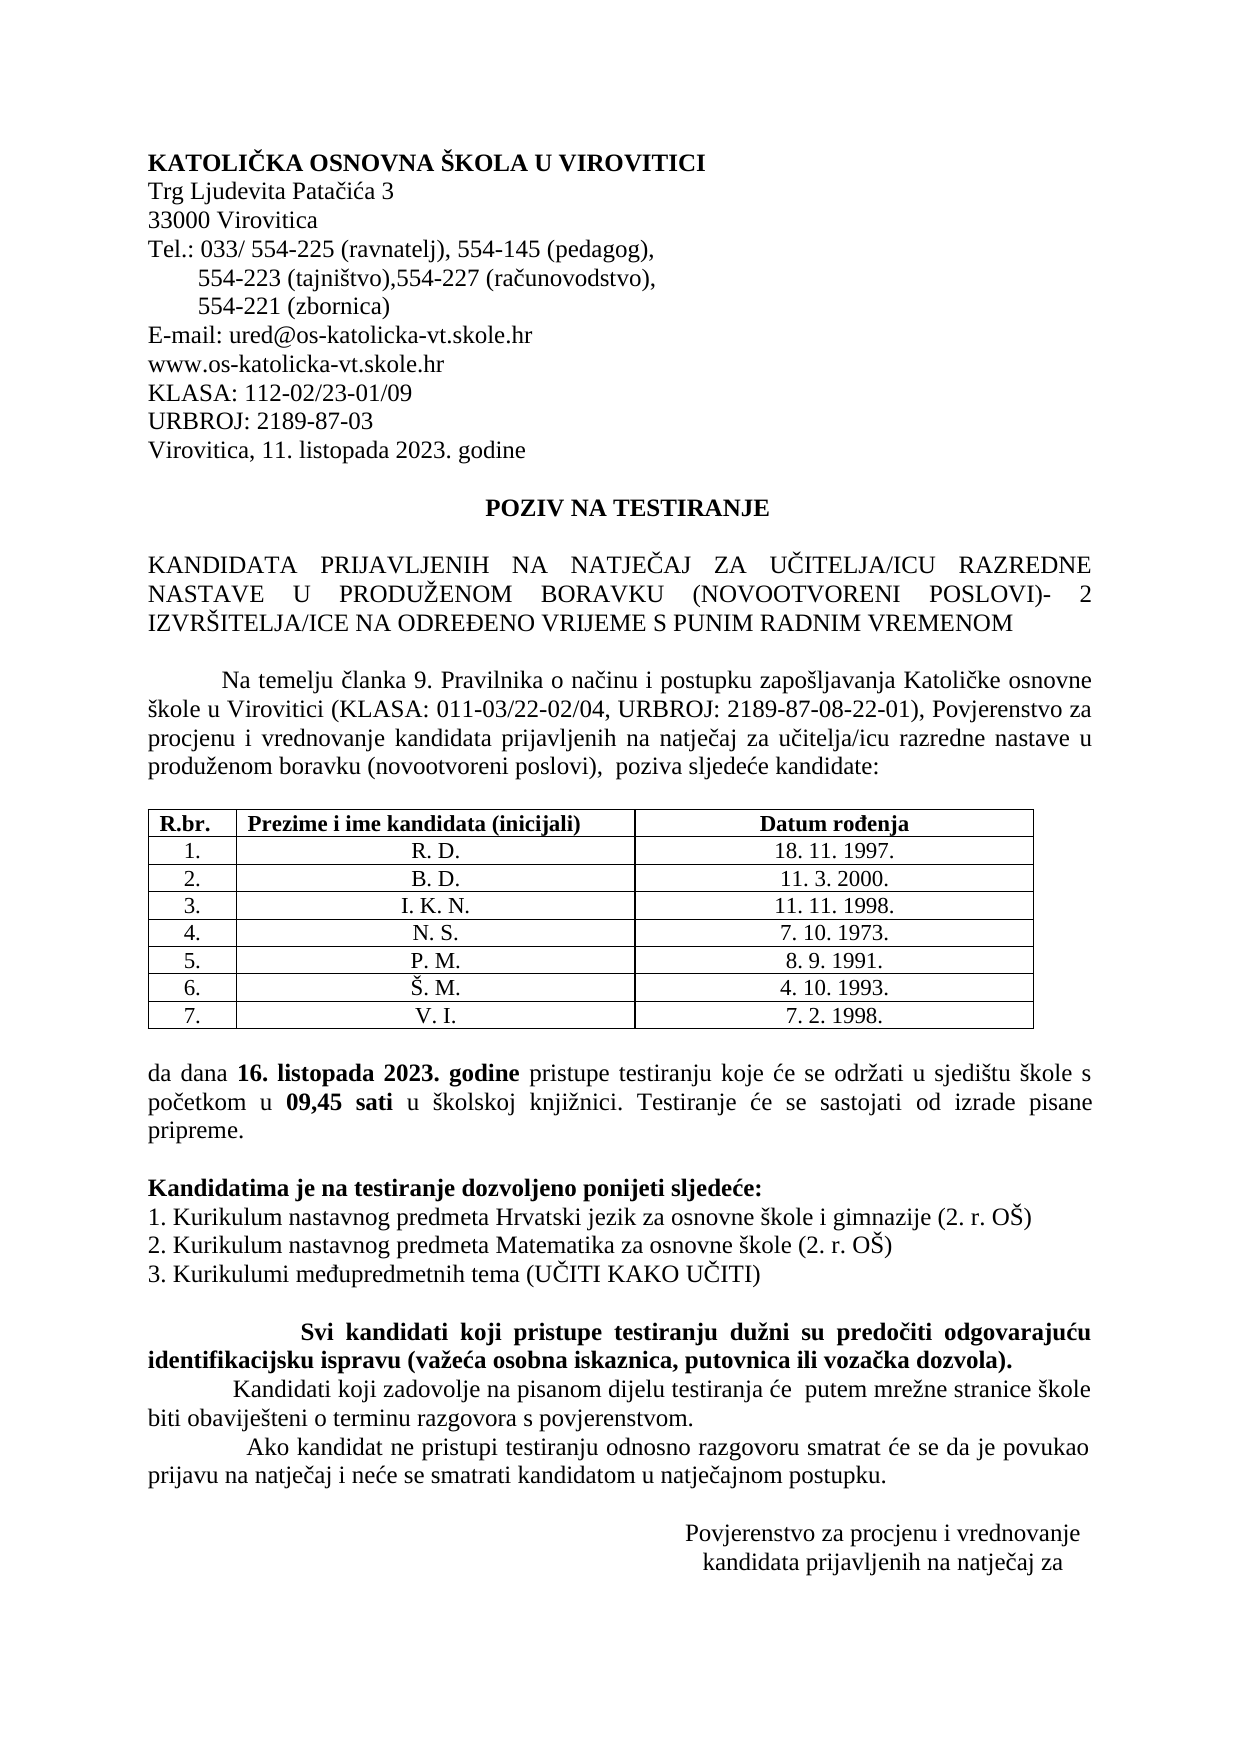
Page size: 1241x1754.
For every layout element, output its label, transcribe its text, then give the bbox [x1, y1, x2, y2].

table_cell N. S. [237, 920, 634, 946]
table_cell V. I. [237, 1002, 634, 1028]
table_cell B. D. [237, 865, 634, 891]
text Ako kandidat ne pristupi testiranju odnosno razgovoru smatrat će se da je povukao prijavu na natječaj i neće se smatrati kandidatom u natječajnom postupku. [148, 1432, 1093, 1489]
text Kandidati koji zadovolje na pisanom dijelu testiranja će putem mrežne stranice škole biti obaviješteni o terminu razgovora s povjerenstvom. [148, 1374, 1093, 1432]
table_cell 18. 11. 1997. [636, 837, 1033, 864]
text 554-221 (zbornica) [148, 291, 1093, 320]
table_cell 1. [149, 837, 236, 864]
table_cell I. K. N. [237, 892, 634, 918]
text URBROJ: 2189-87-03 [148, 406, 1093, 435]
table_cell 6. [149, 974, 236, 1001]
table_cell 7. 10. 1973. [636, 920, 1033, 946]
text Trg Ljudevita Patačića 3 [148, 176, 1093, 205]
text KLASA: 112-02/23-01/09 [148, 378, 1093, 406]
text 554-223 (tajništvo),554-227 (računovodstvo), [148, 263, 1093, 291]
table_header Prezime i ime kandidata (inicijali) [237, 810, 634, 836]
text E-mail: ured@os-katolicka-vt.skole.hr [148, 320, 1093, 349]
text 1. Kurikulum nastavnog predmeta Hrvatski jezik za osnovne škole i gimnazije (2. r. OŠ) [148, 1202, 1093, 1230]
text Svi kandidati koji pristupe testiranju dužni su predočiti odgovarajuću identifikacijsku ispravu (važeća osobna iskaznica, putovnica ili vozačka dozvola). [148, 1317, 1093, 1374]
text Na temelju članka 9. Pravilnika o načinu i postupku zapošljavanja Katoličke osnovne škole u Virovitici (KLASA: 011-03/22-02/04, URBROJ: 2189-87-08-22-01), Povjerenstvo za procjenu i vrednovanje kandidata prijavljenih na natječaj za učitelja/icu razredne nastave u produženom boravku (novootvoreni poslovi), poziva sljedeće kandidate: [148, 665, 1093, 780]
table_header R.br. [149, 810, 236, 836]
table_header Datum rođenja [636, 810, 1033, 836]
text KANDIDATA PRIJAVLJENIH NA NATJEČAJ ZA UČITELJA/ICU RAZREDNE NASTAVE U PRODUŽENOM BORAVKU (NOVOOTVORENI POSLOVI)- 2 IZVRŠITELJA/ICE NA ODREĐENO VRIJEME S PUNIM RADNIM VREMENOM [148, 550, 1093, 636]
text Tel.: 033/ 554-225 (ravnatelj), 554-145 (pedagog), [148, 234, 1093, 263]
text www.os-katolicka-vt.skole.hr [148, 349, 1093, 378]
text POZIV NA TESTIRANJE [148, 493, 1093, 521]
table_cell 8. 9. 1991. [636, 947, 1033, 973]
text Virovitica, 11. listopada 2023. godine [148, 435, 1093, 464]
table_cell 5. [149, 947, 236, 973]
table_cell R. D. [237, 837, 634, 864]
text Povjerenstvo za procjenu i vrednovanje kandidata prijavljenih na natječaj za [673, 1518, 1093, 1575]
table_cell P. M. [237, 947, 634, 973]
table_cell 3. [149, 892, 236, 918]
text 33000 Virovitica [148, 205, 1093, 234]
text 3. Kurikulumi međupredmetnih tema (UČITI KAKO UČITI) [148, 1259, 1093, 1288]
table_cell 4. [149, 920, 236, 946]
table_cell 4. 10. 1993. [636, 974, 1033, 1001]
table_cell Š. M. [237, 974, 634, 1001]
table_cell 2. [149, 865, 236, 891]
table_cell 7. [149, 1002, 236, 1028]
table_cell 11. 3. 2000. [636, 865, 1033, 891]
table_cell 11. 11. 1998. [636, 892, 1033, 918]
text 2. Kurikulum nastavnog predmeta Matematika za osnovne škole (2. r. OŠ) [148, 1230, 1093, 1259]
table_cell 7. 2. 1998. [636, 1002, 1033, 1028]
text da dana 16. listopada 2023. godine pristupe testiranju koje će se održati u sjedištu škole s početkom u 09,45 sati u školskoj knjižnici. Testiranje će se sastojati od izrade pisane pripreme. [148, 1058, 1093, 1144]
text Kandidatima je na testiranje dozvoljeno ponijeti sljedeće: [148, 1173, 1093, 1202]
text KATOLIČKA OSNOVNA ŠKOLA U VIROVITICI [148, 148, 1093, 176]
